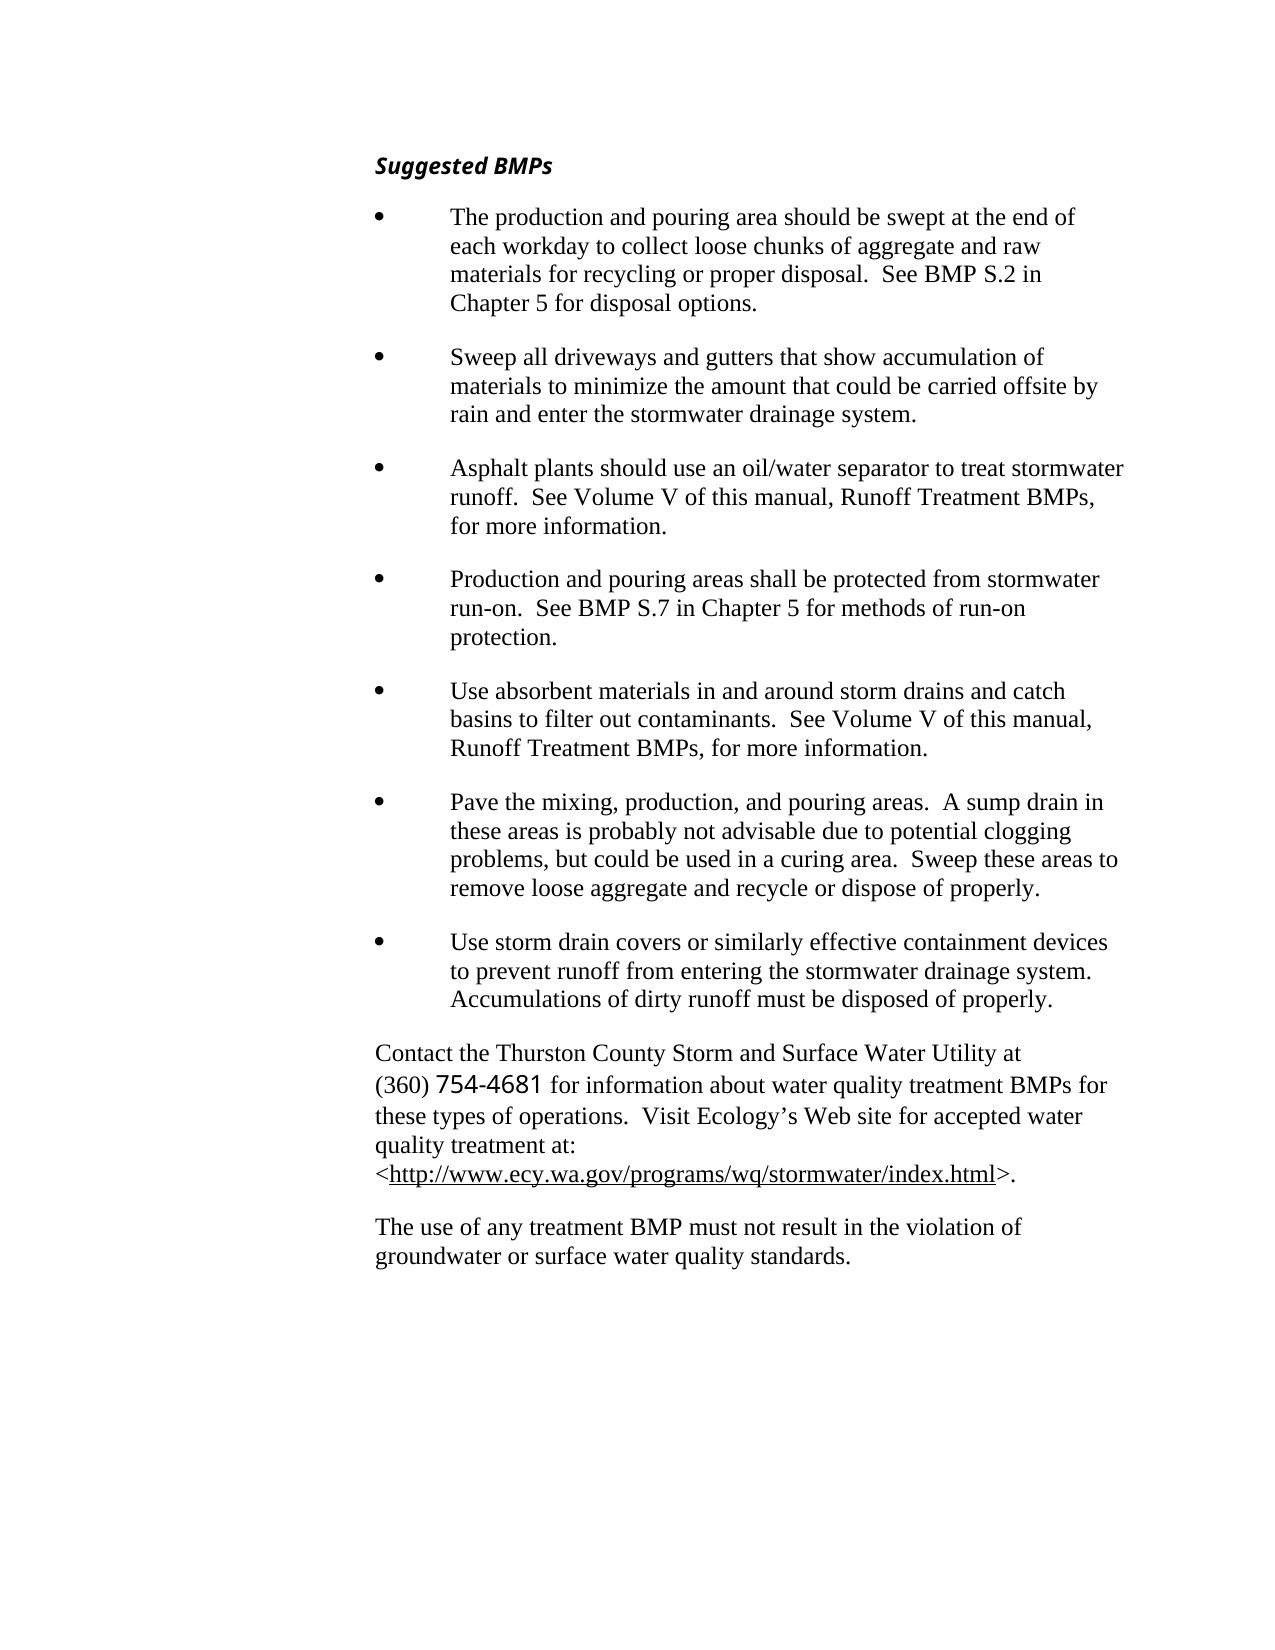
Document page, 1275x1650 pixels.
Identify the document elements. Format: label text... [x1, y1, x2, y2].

text Pave the mixing, production, and pouring areas. A sump drain in these areas is probably not advisable due to potential clogging problems, but could be used in a curing area. Sweep these areas to remove loose aggregate and recycle or dispose of properly. [375, 787, 1125, 902]
text Use absorbent materials in and around storm drains and catch basins to filter out contaminants. See Volume V of this manual, Runoff Treatment BMPs, for more information. [375, 676, 1125, 762]
text The production and pouring area should be swept at the end of each workday to collect loose chunks of aggregate and raw materials for recycling or proper disposal. See BMP S.2 in Chapter 5 for disposal options. [375, 202, 1125, 317]
text Sweep all driveways and gutters that show accumulation of materials to minimize the amount that could be carried offsite by rain and enter the stormwater drainage system. [375, 342, 1125, 428]
text Production and pouring areas shall be protected from stormwater run-on. See BMP S.7 in Chapter 5 for methods of run-on protection. [375, 564, 1125, 651]
text The use of any treatment BMP must not result in the violation of groundwater or surface water quality standards. [375, 1212, 1125, 1270]
subtitle Suggested BMPs [375, 150, 1125, 181]
text Use storm drain covers or similarly effective containment devices to prevent runoff from entering the stormwater drainage system. Accumulations of dirty runoff must be disposed of properly. [375, 927, 1125, 1013]
text Contact the Thurston County Storm and Surface Water Utility at (360) 754-4681 for information about water quality treatment BMPs for these types of operations. Visit Ecology’s Web site for accepted water quality treatment at: <http://www.ecy.wa.gov/programs/wq/stormwater/index.html>. [375, 1038, 1125, 1187]
text Asphalt plants should use an oil/water separator to treat stormwater runoff. See Volume V of this manual, Runoff Treatment BMPs, for more information. [375, 453, 1125, 539]
